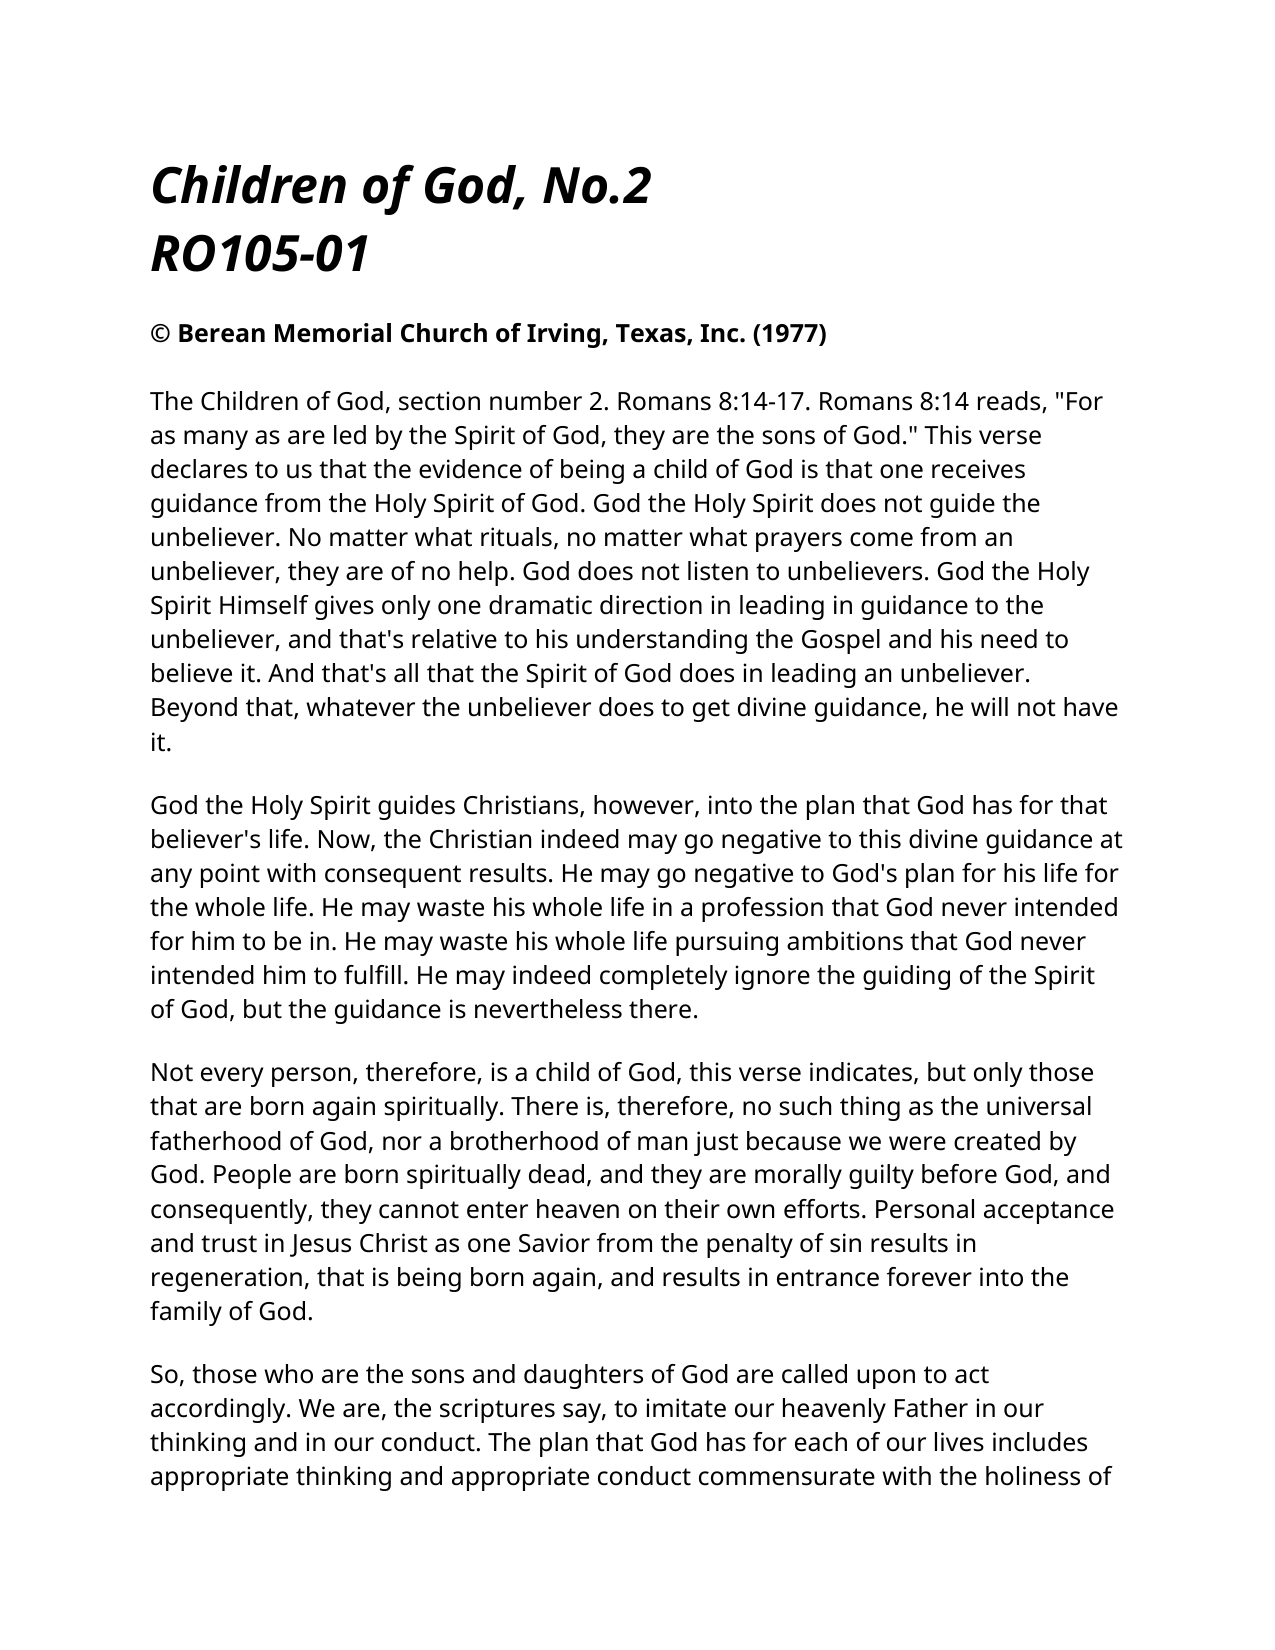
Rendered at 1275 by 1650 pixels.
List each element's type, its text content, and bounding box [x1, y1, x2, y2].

text Not every person, therefore, is a child of God, this verse indicates, but only those that are born again spiritually. There is, therefore, no such thing as the universal fatherhood of God, nor a brotherhood of man just because we were created by God. People are born spiritually dead, and they are morally guilty before God, and consequently, they cannot enter heaven on their own efforts. Personal acceptance and trust in Jesus Christ as one Savior from the penalty of sin results in regeneration, that is being born again, and results in entrance forever into the family of God. [150, 1055, 1125, 1327]
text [150, 1357, 1125, 1493]
text © Berean Memorial Church of Irving, Texas, Inc. (1977) [150, 315, 1125, 349]
text The Children of God, section number 2. Romans 8:14-17. Romans 8:14 reads, "For as many as are led by the Spirit of God, they are the sons of God." This verse declares to us that the evidence of being a child of God is that one receives guidance from the Holy Spirit of God. God the Holy Spirit does not guide the unbeliever. No matter what rituals, no matter what prayers come from an unbeliever, they are of no help. God does not listen to unbelievers. God the Holy Spirit Himself gives only one dramatic direction in leading in guidance to the unbeliever, and that's relative to his understanding the Gospel and his need to believe it. And that's all that the Spirit of God does in leading an unbeliever. Beyond that, whatever the unbeliever does to get divine guidance, he will not have it. [150, 349, 1125, 758]
text God the Holy Spirit guides Christians, however, into the plan that God has for that believer's life. Now, the Christian indeed may go negative to this divine guidance at any point with consequent results. He may go negative to God's plan for his life for the whole life. He may waste his whole life in a profession that God never intended for him to be in. He may waste his whole life pursuing ambitions that God never intended him to fulfill. He may indeed completely ignore the guiding of the Spirit of God, but the guidance is nevertheless there. [150, 787, 1125, 1026]
text Children of God, No.2 RO105-01 [150, 150, 1125, 286]
